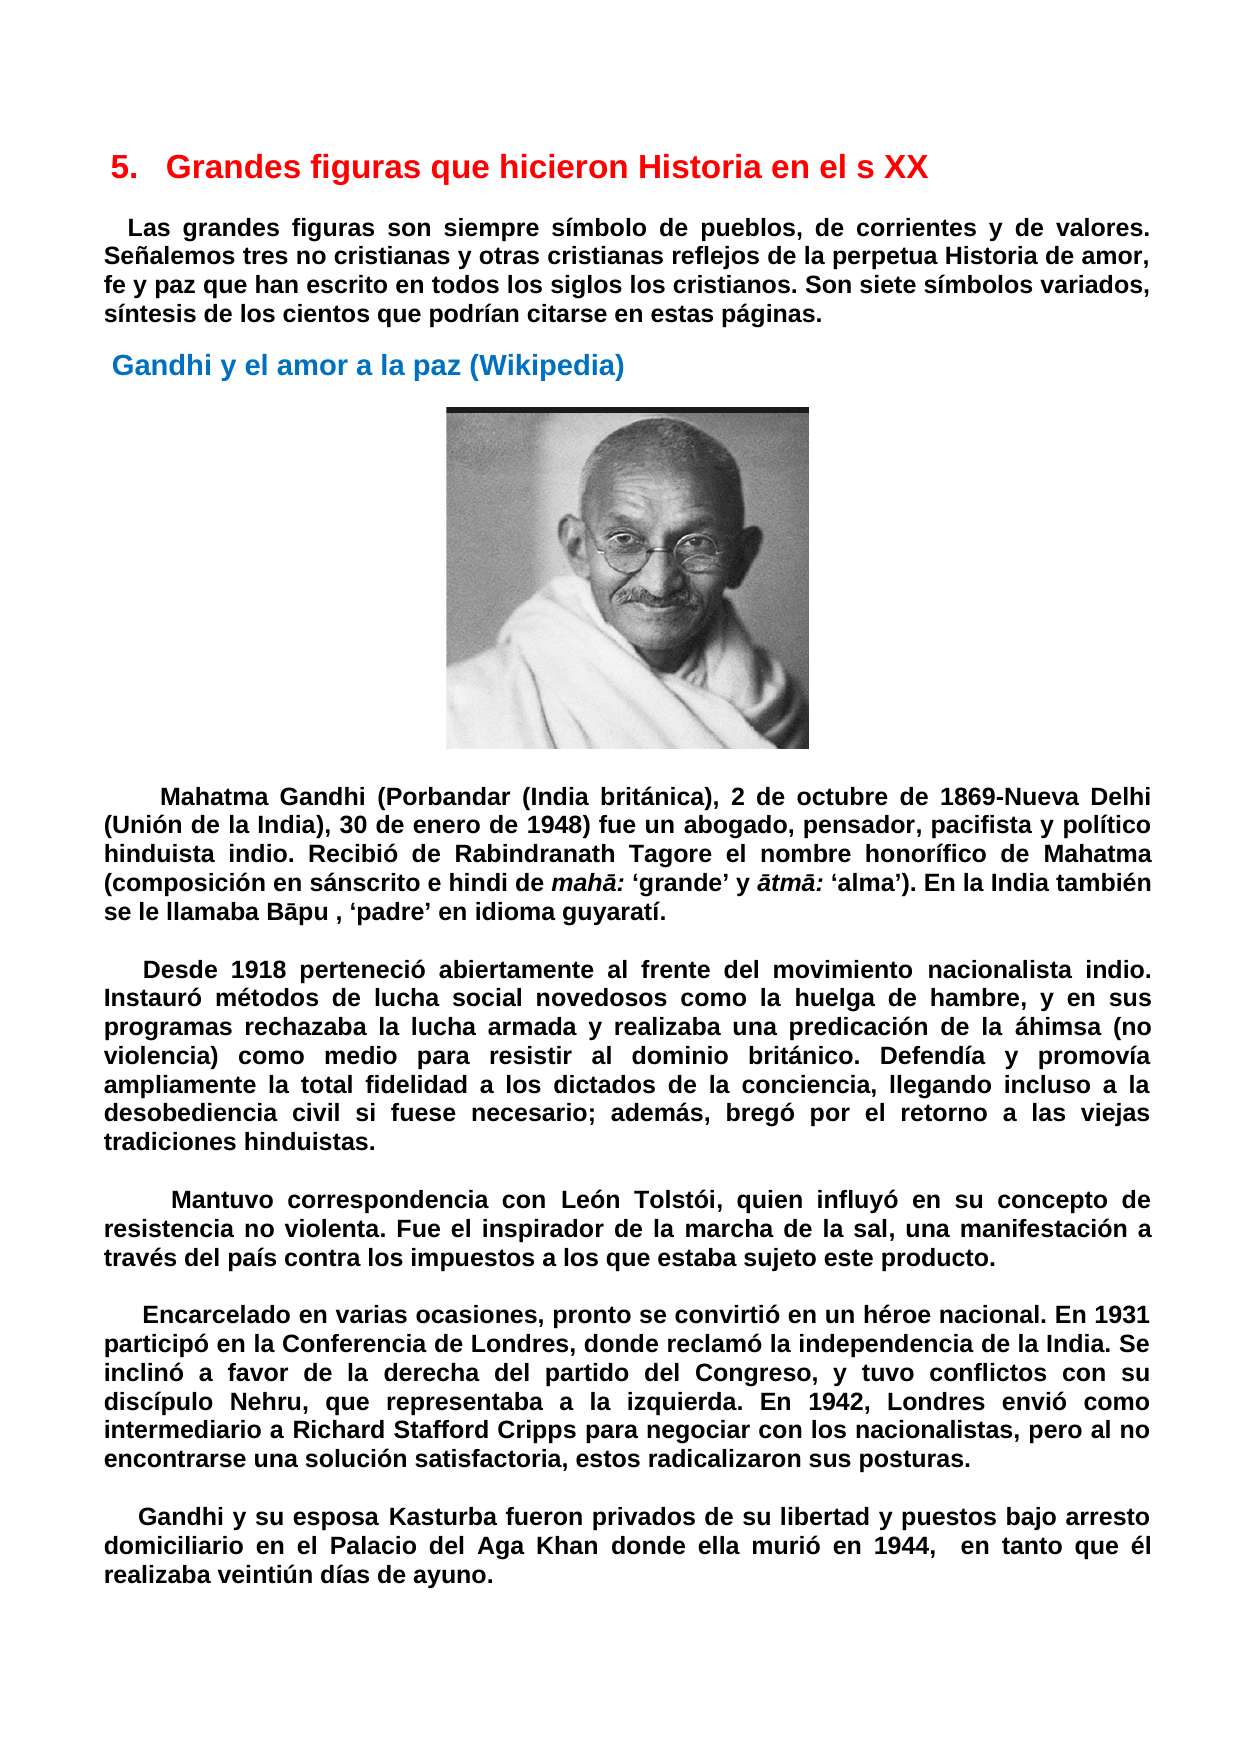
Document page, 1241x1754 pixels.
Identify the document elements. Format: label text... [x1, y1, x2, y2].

text Encarcelado en varias ocasiones, pronto se convirtió en un héroe nacional. En 1931 participó en la Conferencia de Londres, donde reclamó la independencia de la India. Se inclinó a favor de la derecha del partido del Congreso, y tuvo conflictos con su discípulo Nehru, que representaba a la izquierda. En 1942, Londres envió como intermediario a Richard Stafford Cripps para negociar con los nacionalistas, pero al no encontrarse una solución satisfactoria, estos radicalizaron sus posturas. [103, 1301, 1152, 1473]
text Gandhi y el amor a la paz (Wikipedia) [103, 348, 1152, 382]
text Gandhi y su esposa Kasturba fueron privados de su libertad y puestos bajo arresto domiciliario en el Palacio del Aga Khan donde ella murió en 1944, ​ en tanto que él realizaba veintiún días de ayuno. [103, 1502, 1152, 1588]
text Mahatma Gandhi (Porbandar (India británica), 2 de octubre de 1869-Nueva Delhi (Unión de la India), 30 de enero de 1948) fue un abogado, pensador, pacifista y político hinduista indio. Recibió de Rabindranath Tagore el nombre honorífico de Mahatma (composición en sánscrito e hindi de mahā: ‘grande’ y ātmā: ‘alma’).​ En la India también se le llamaba Bāpu , ‘padre’ en idioma guyaratí. [103, 782, 1152, 926]
text Las grandes figuras son siempre símbolo de pueblos, de corrientes y de valores. Señalemos tres no cristianas y otras cristianas reflejos de la perpetua Historia de amor, fe y paz que han escrito en todos los siglos los cristianos. Son siete símbolos variados, síntesis de los cientos que podrían citarse en estas páginas. [103, 213, 1152, 328]
picture [446, 407, 809, 749]
text 5. Grandes figuras que hicieron Historia en el s XX [103, 148, 1152, 186]
text Mantuvo correspondencia con León Tolstói, quien influyó en su concepto de resistencia no violenta. Fue el inspirador de la marcha de la sal, una manifestación a través del país contra los impuestos a los que estaba sujeto este producto. [103, 1185, 1152, 1271]
text Desde 1918 perteneció abiertamente al frente del movimiento nacionalista indio. Instauró métodos de lucha social novedosos como la huelga de hambre, y en sus programas rechazaba la lucha armada y realizaba una predicación de la áhimsa (no violencia) como medio para resistir al dominio británico. Defendía y promovía ampliamente la total fidelidad a los dictados de la conciencia, llegando incluso a la desobediencia civil si fuese necesario; además, bregó por el retorno a las viejas tradiciones hinduistas. [103, 955, 1152, 1156]
